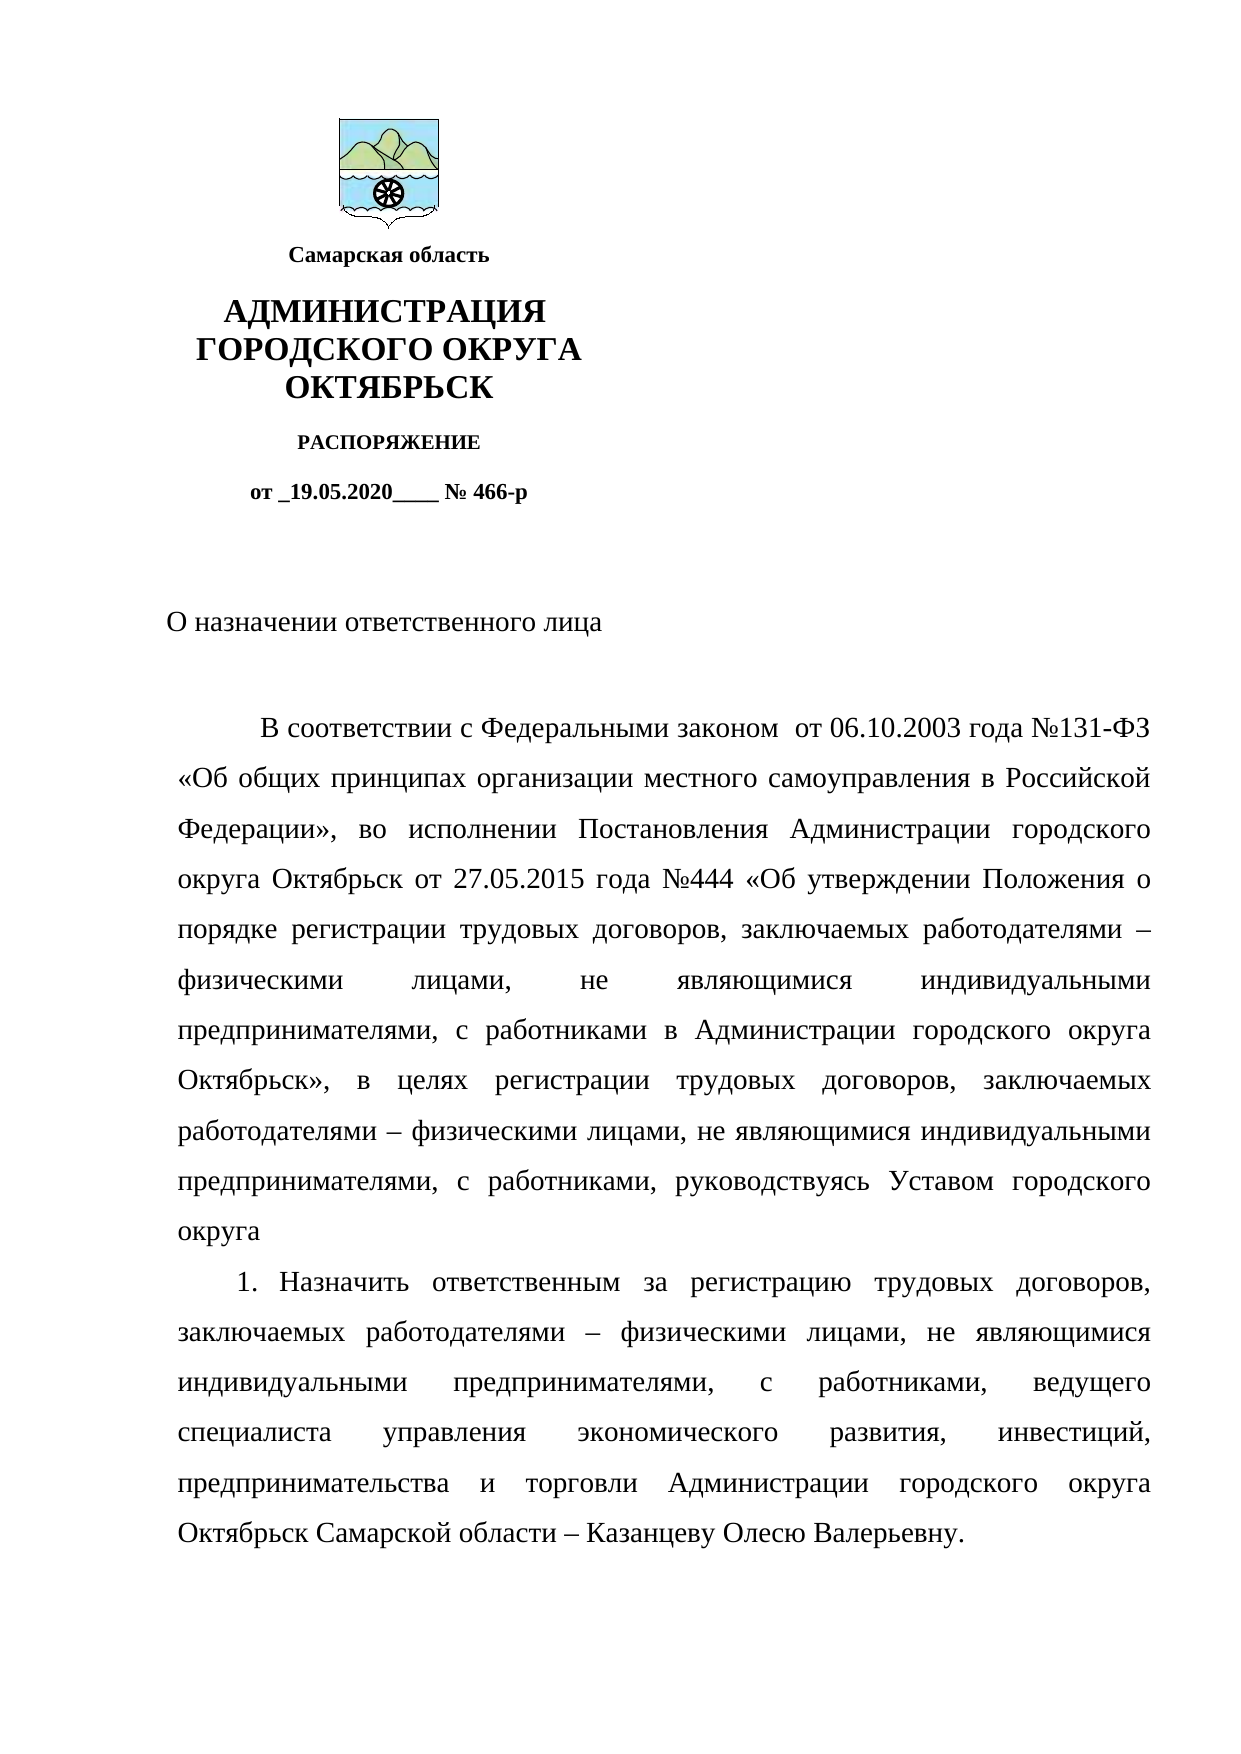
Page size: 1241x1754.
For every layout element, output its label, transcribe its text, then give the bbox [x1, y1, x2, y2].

text 1. Назначить ответственным за регистрацию трудовых договоров, заключаемых работодателями – физическими лицами, не являющимися индивидуальными предпринимателями, с работниками, ведущего специалиста управления экономического развития, инвестиций, предпринимательства и торговли Администрации городского округа Октябрьск Самарской области – Казанцеву Олесю Валерьевну. [177, 1264, 1152, 1549]
text В соответствии с Федеральными законом от 06.10.2003 года №131-ФЗ «Об общих принципах организации местного самоуправления в Российской Федерации», во исполнении Постановления Администрации городского округа Октябрьск от 27.05.2015 года №444 «Об утверждении Положения о порядке регистрации трудовых договоров, заключаемых работодателями – физическими лицами, не являющимися индивидуальными предпринимателями, с работниками в Администрации городского округа Октябрьск», в целях регистрации трудовых договоров, заключаемых работодателями – физическими лицами, не являющимися индивидуальными предпринимателями, с работниками, руководствуясь Уставом городского округа [177, 710, 1152, 1247]
picture [431, 157, 438, 168]
picture [397, 143, 435, 169]
picture [339, 177, 439, 227]
picture [395, 142, 405, 158]
picture [340, 170, 438, 178]
picture [340, 120, 438, 158]
picture [340, 143, 384, 169]
picture [380, 153, 402, 169]
table_header О назначении ответственного лица [155, 604, 623, 663]
picture [376, 130, 398, 157]
